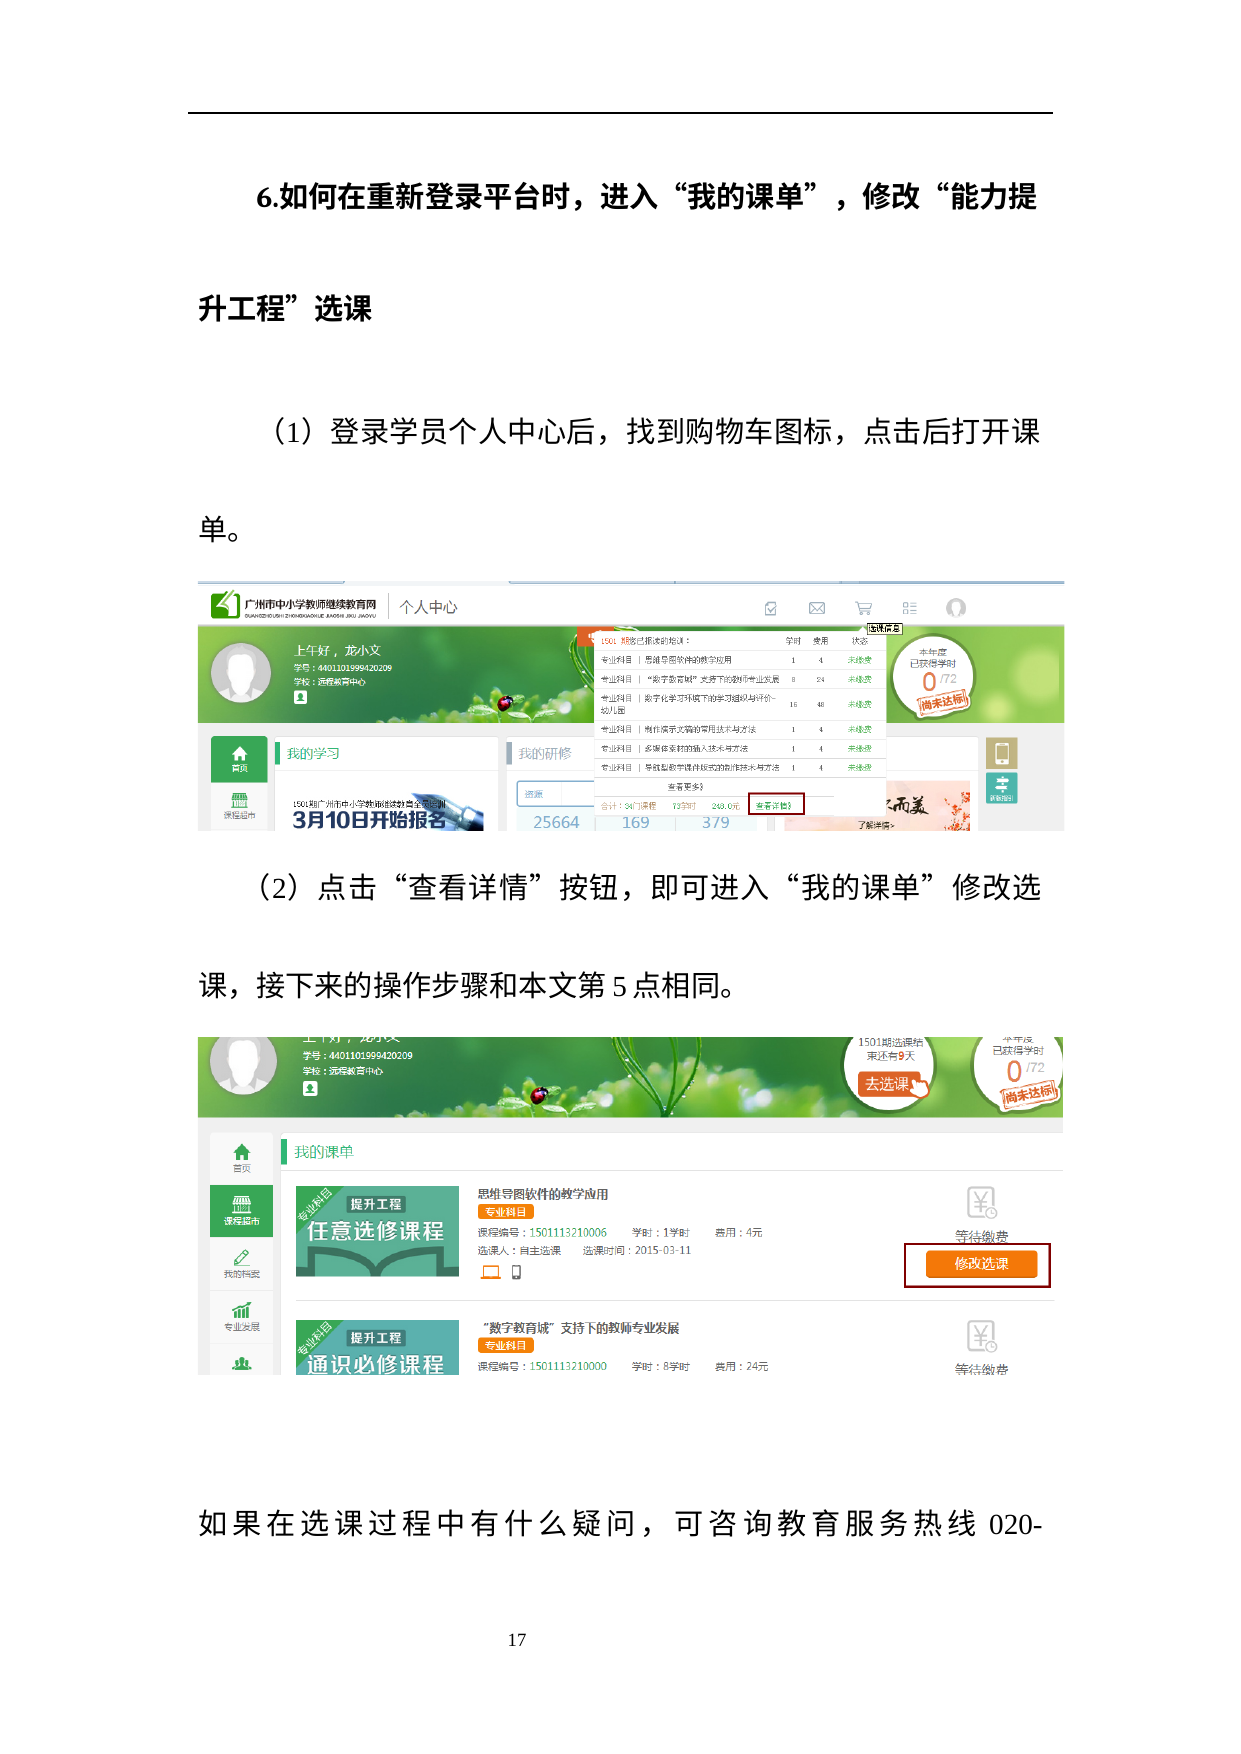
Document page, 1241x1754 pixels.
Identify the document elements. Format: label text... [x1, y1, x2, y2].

text （2）点击“查看详情”按钮，即可进入“我的课单”修改选课，接下来的操作步骤和本文第5点相同。 [198, 853, 1042, 1016]
text （1）登录学员个人中心后，找到购物车图标，点击后打开课单。 [198, 397, 1042, 560]
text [198, 1489, 1042, 1554]
subtitle 6.如何在重新登录平台时，进入“我的课单”，修改“能力提升工程”选课 [198, 162, 1042, 339]
picture [197, 581, 1065, 831]
picture [197, 1037, 1063, 1375]
